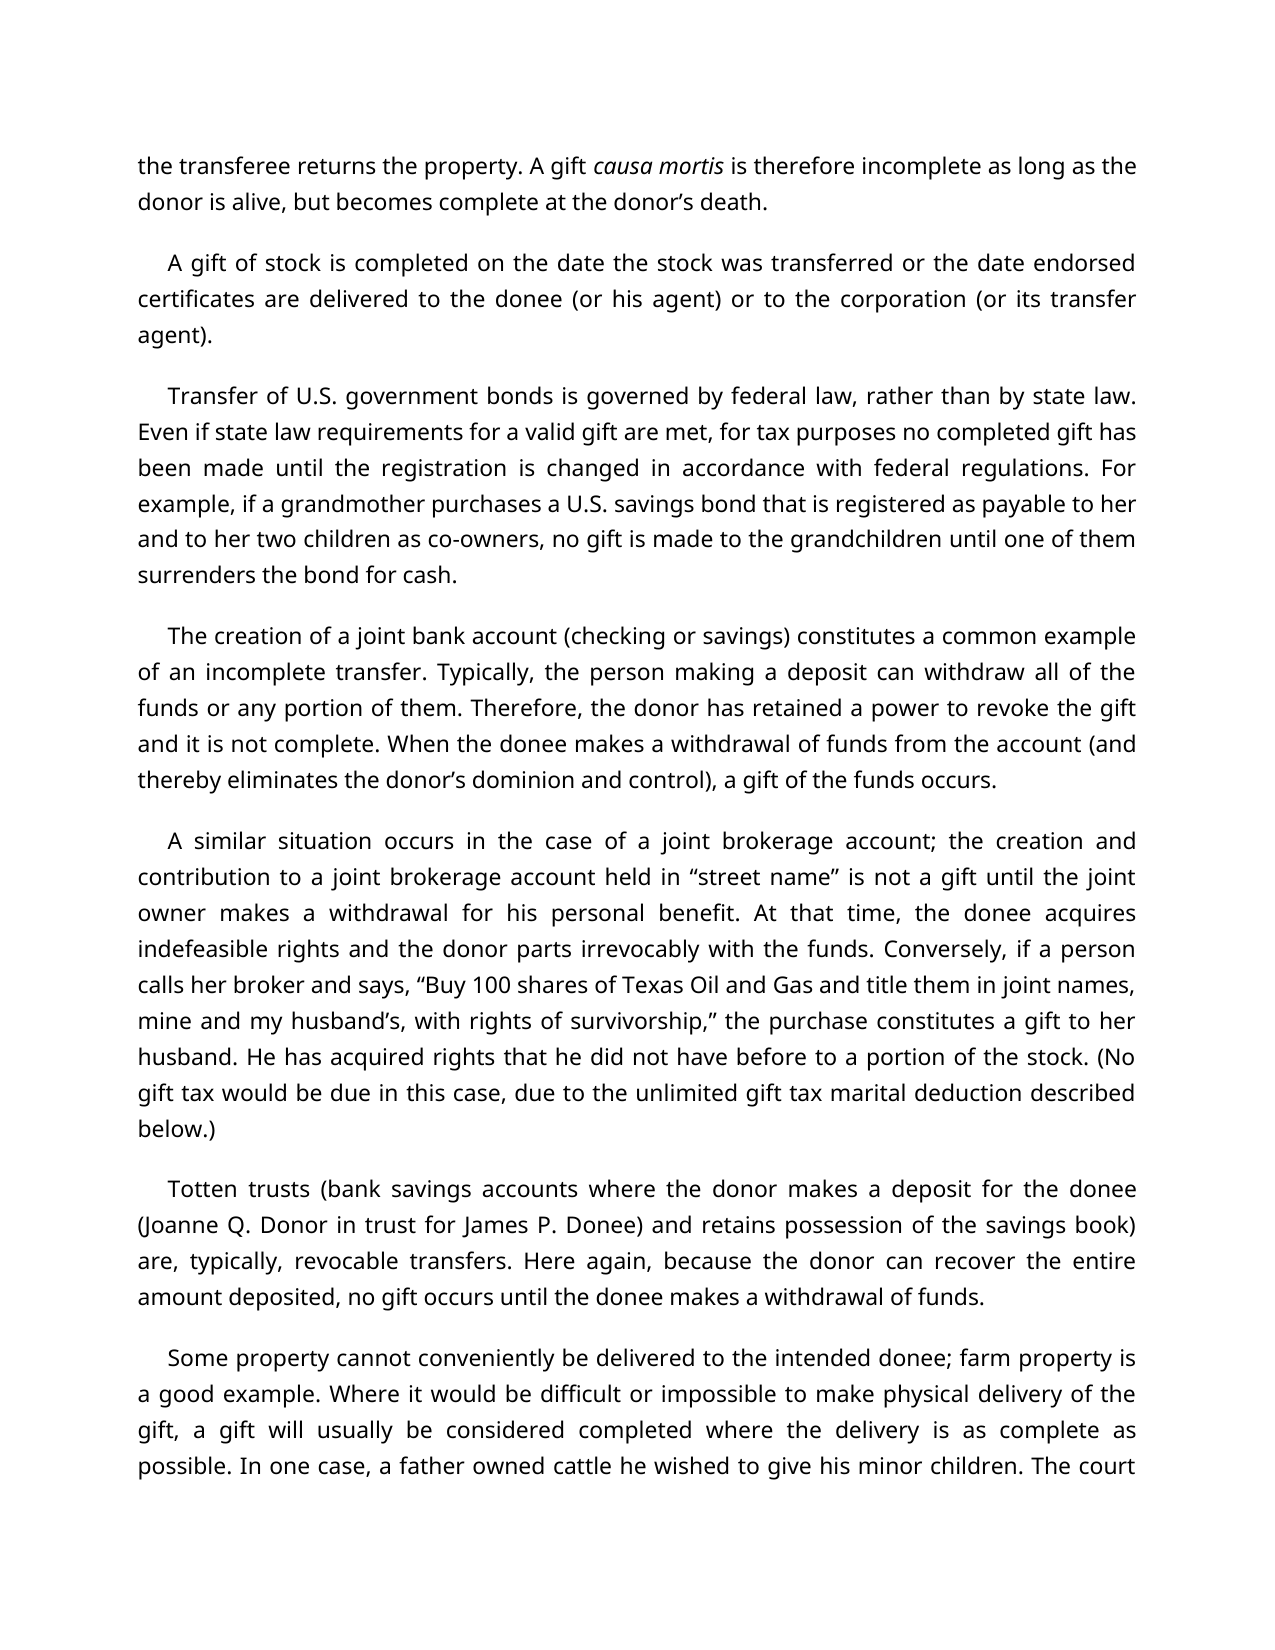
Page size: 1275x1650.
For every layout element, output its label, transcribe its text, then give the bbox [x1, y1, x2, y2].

text The creation of a joint bank account (checking or savings) constitutes a common example of an incomplete transfer. Typically, the person making a deposit can withdraw all of the funds or any portion of them. Therefore, the donor has retained a power to revoke the gift and it is not complete. When the donee makes a withdrawal of funds from the account (and thereby eliminates the donor’s dominion and control), a gift of the funds occurs. [137, 620, 1138, 795]
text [137, 1342, 1138, 1481]
text Transfer of U.S. government bonds is governed by federal law, rather than by state law. Even if state law requirements for a valid gift are met, for tax purposes no completed gift has been made until the registration is changed in accordance with federal regulations. For example, if a grandmother purchases a U.S. savings bond that is registered as payable to her and to her two children as co-owners, no gift is made to the grandchildren until one of them surrenders the bond for cash. [137, 380, 1138, 591]
text A gift of stock is completed on the date the stock was transferred or the date endorsed certificates are delivered to the donee (or his agent) or to the corporation (or its transfer agent). [137, 247, 1138, 350]
text A similar situation occurs in the case of a joint brokerage account; the creation and contribution to a joint brokerage account held in “street name” is not a gift until the joint owner makes a withdrawal for his personal benefit. At that time, the donee acquires indefeasible rights and the donor parts irrevocably with the funds. Conversely, if a person calls her broker and says, “Buy 100 shares of Texas Oil and Gas and title them in joint names, mine and my husband’s, with rights of survivorship,” the purchase constitutes a gift to her husband. He has acquired rights that he did not have before to a portion of the stock. (No gift tax would be due in this case, due to the unlimited gift tax marital deduction described below.) [137, 825, 1138, 1144]
text Totten trusts (bank savings accounts where the donor makes a deposit for the donee (Joanne Q. Donor in trust for James P. Donee) and retains possession of the savings book) are, typically, revocable transfers. Here again, because the donor can recover the entire amount deposited, no gift occurs until the donee makes a withdrawal of funds. [137, 1173, 1138, 1312]
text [137, 150, 1138, 217]
